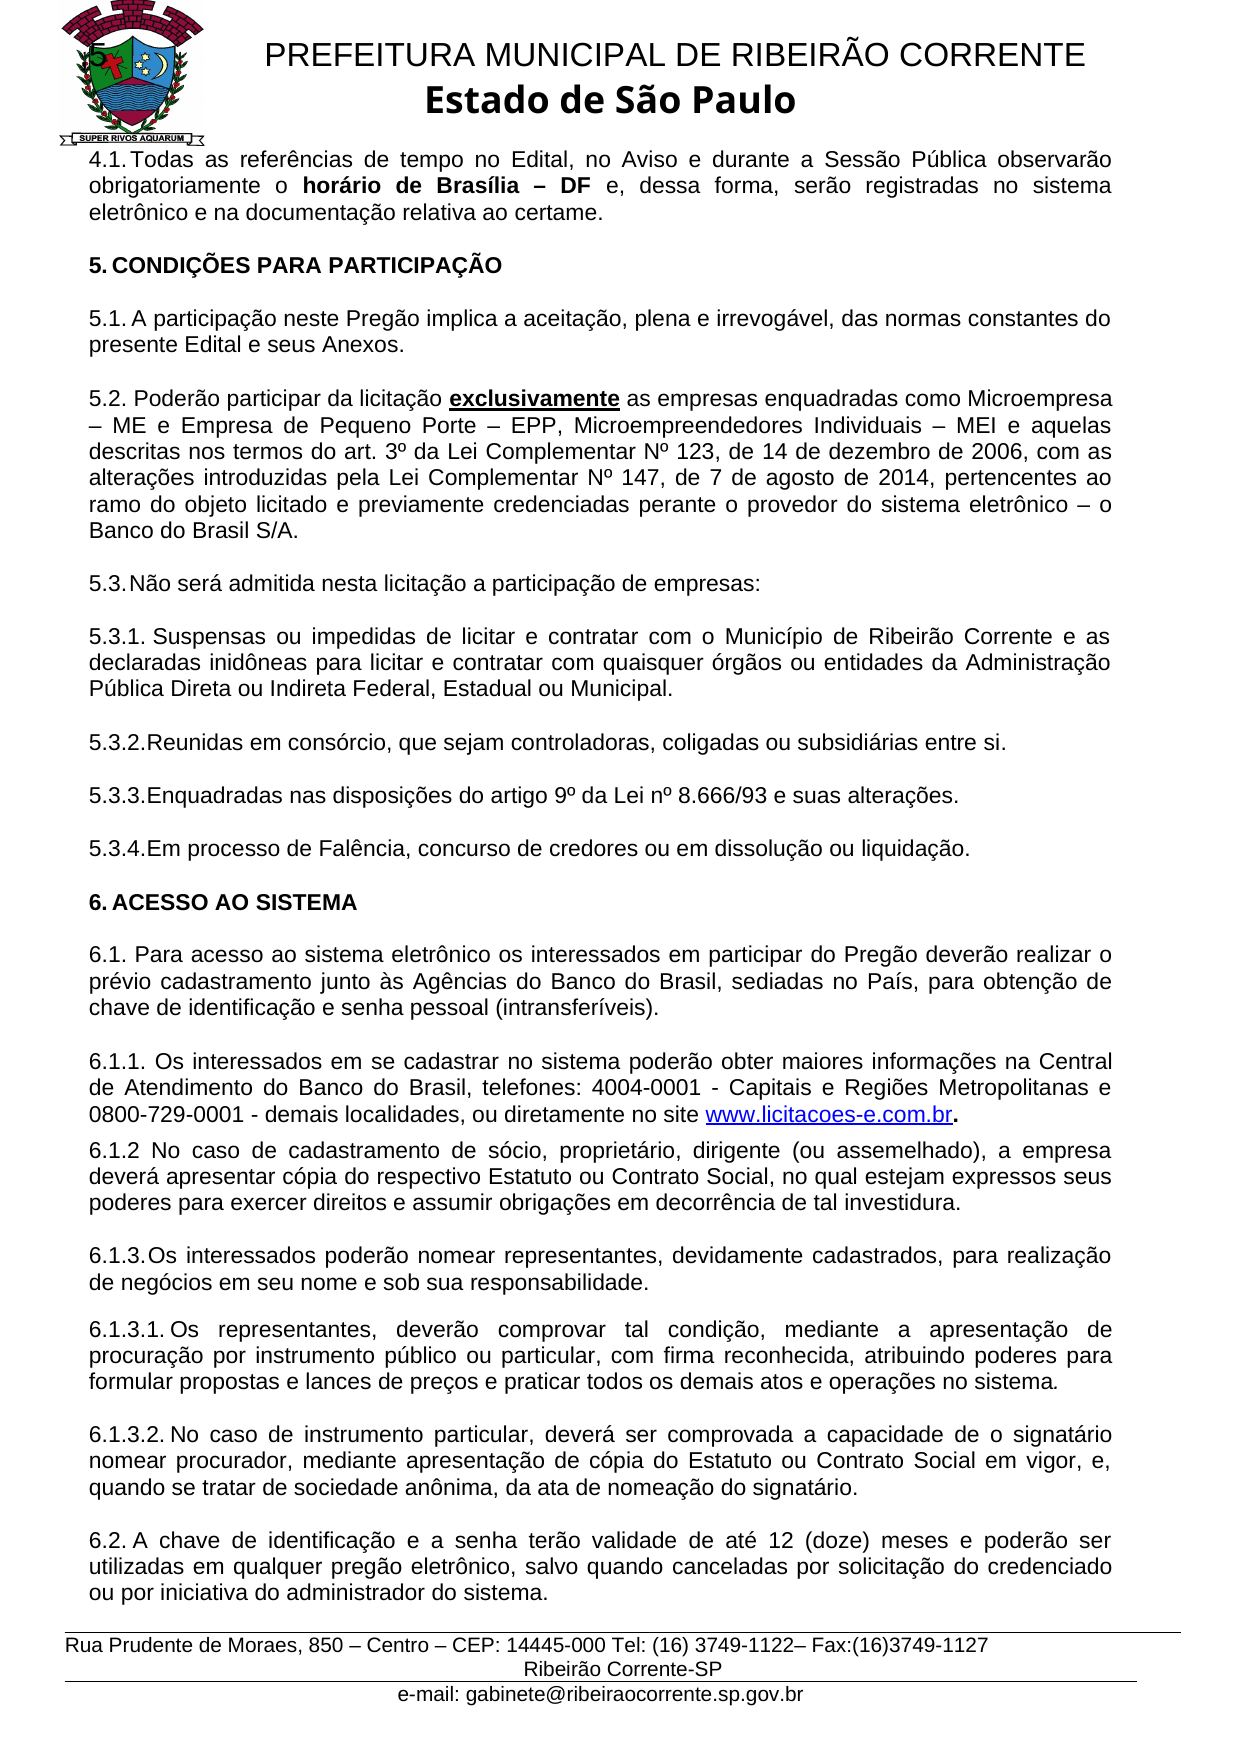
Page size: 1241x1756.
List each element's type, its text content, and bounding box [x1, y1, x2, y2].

picture [59, 0, 205, 146]
list Reunidas em consórcio, que sejam controladoras, coligadas ou subsidiárias entre si. [89, 729, 1137, 756]
list Os representantes, deverão comprovar tal condição, mediante a apresentação de procuração por instrumento público ou particular, com firma reconhecida, atribuindo poderes para formular propostas e lances de preços e praticar todos os demais atos e operações no sistema. [89, 1316, 1113, 1395]
text 6.1.2 No caso de cadastramento de sócio, proprietário, dirigente (ou assemelhado), a empresa deverá apresentar cópia do respectivo Estatuto ou Contrato Social, no qual estejam expressos seus poderes para exercer direitos e assumir obrigações em decorrência de tal investidura. [89, 1137, 1113, 1216]
list Para acesso ao sistema eletrônico os interessados em participar do Pregão deverão realizar o prévio cadastramento junto às Agências do Banco do Brasil, sediadas no País, para obtenção de chave de identificação e senha pessoal (intransferíveis). [89, 941, 1113, 1020]
list Os interessados em se cadastrar no sistema poderão obter maiores informações na Central de Atendimento do Banco do Brasil, telefones: 4004-0001 - Capitais e Regiões Metropolitanas e 0800-729-0001 - demais localidades, ou diretamente no site www.licitacoes-e.com.br. [89, 1048, 1113, 1127]
list Não será admitida nesta licitação a participação de empresas: [89, 570, 1137, 596]
list Enquadradas nas disposições do artigo 9º da Lei nº 8.666/93 e suas alterações. [89, 782, 1137, 808]
list Em processo de Falência, concurso de credores ou em dissolução ou liquidação. [89, 835, 1137, 861]
list Poderão participar da licitação exclusivamente as empresas enquadradas como Microempresa – ME e Empresa de Pequeno Porte – EPP, Microempreendedores Individuais – MEI e aquelas descritas nos termos do art. 3º da Lei Complementar Nº 123, de 14 de dezembro de 2006, com as alterações introduzidas pela Lei Complementar Nº 147, de 7 de agosto de 2014, pertencentes ao ramo do objeto licitado e previamente credenciadas perante o provedor do sistema eletrônico – o Banco do Brasil S/A. [89, 385, 1113, 543]
list Os interessados poderão nomear representantes, devidamente cadastrados, para realização de negócios em seu nome e sob sua responsabilidade. [89, 1242, 1112, 1295]
list Todas as referências de tempo no Edital, no Aviso e durante a Sessão Pública observarão obrigatoriamente o horário de Brasília – DF e, dessa forma, serão registradas no sistema eletrônico e na documentação relativa ao certame. [89, 146, 1113, 225]
subtitle ACESSO AO SISTEMA [89, 888, 1137, 915]
subtitle CONDIÇÕES PARA PARTICIPAÇÃO [89, 252, 1137, 279]
list A chave de identificação e a senha terão validade de até 12 (doze) meses e poderão ser utilizadas em qualquer pregão eletrônico, salvo quando canceladas por solicitação do credenciado ou por iniciativa do administrador do sistema. [89, 1527, 1113, 1606]
list No caso de instrumento particular, deverá ser comprovada a capacidade de o signatário nomear procurador, mediante apresentação de cópia do Estatuto ou Contrato Social em vigor, e, quando se tratar de sociedade anônima, da ata de nomeação do signatário. [89, 1421, 1113, 1500]
list Suspensas ou impedidas de licitar e contratar com o Município de Ribeirão Corrente e as declaradas inidôneas para licitar e contratar com quaisquer órgãos ou entidades da Administração Pública Direta ou Indireta Federal, Estadual ou Municipal. [89, 623, 1112, 702]
list A participação neste Pregão implica a aceitação, plena e irrevogável, das normas constantes do presente Edital e seus Anexos. [89, 305, 1112, 358]
